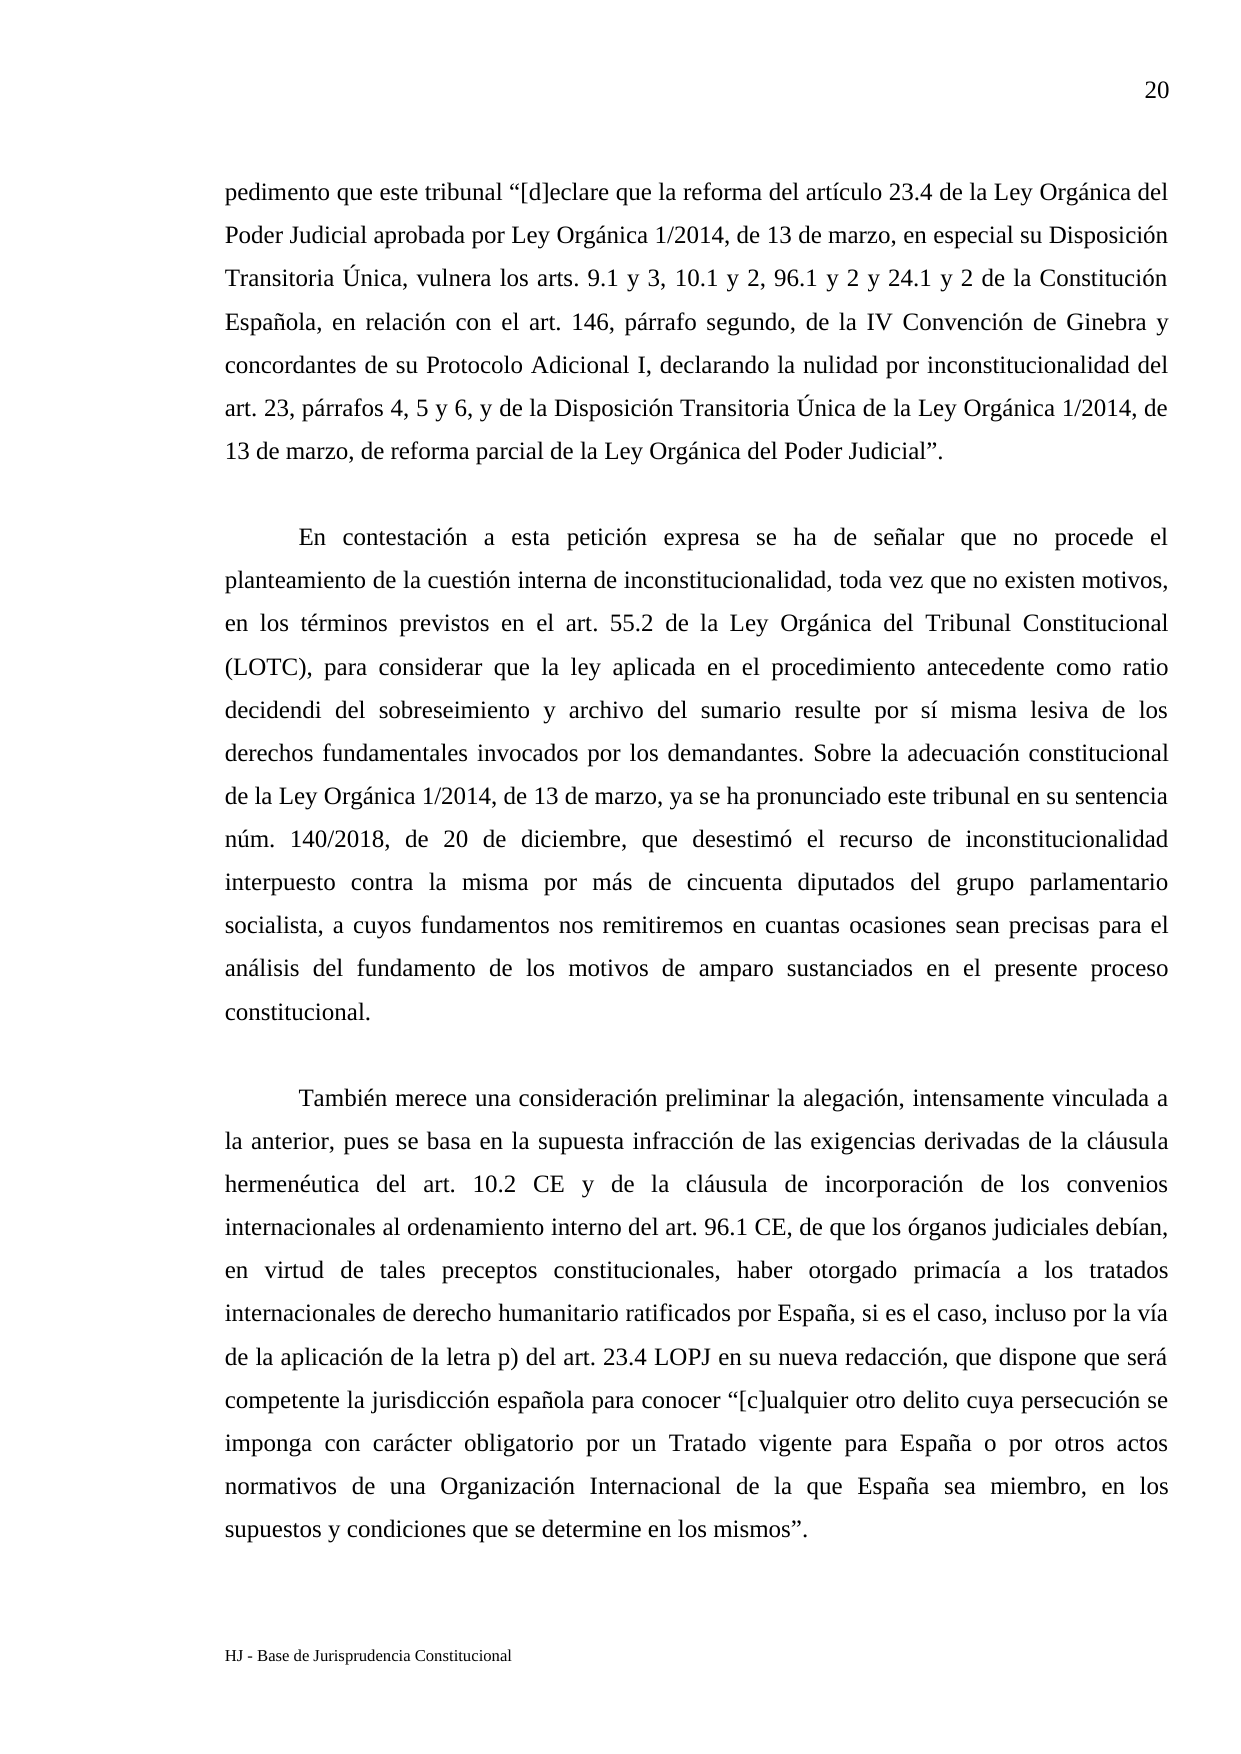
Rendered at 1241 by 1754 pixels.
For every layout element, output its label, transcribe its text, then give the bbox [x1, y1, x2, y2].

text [224, 177, 1169, 465]
text También merece una consideración preliminar la alegación, intensamente vinculada a la anterior, pues se basa en la supuesta infracción de las exigencias derivadas de la cláusula hermenéutica del art. 10.2 CE y de la cláusula de incorporación de los convenios internacionales al ordenamiento interno del art. 96.1 CE, de que los órganos judiciales debían, en virtud de tales preceptos constitucionales, haber otorgado primacía a los tratados internacionales de derecho humanitario ratificados por España, si es el caso, incluso por la vía de la aplicación de la letra p) del art. 23.4 LOPJ en su nueva redacción, que dispone que será competente la jurisdicción española para conocer “[c]ualquier otro delito cuya persecución se imponga con carácter obligatorio por un Tratado vigente para España o por otros actos normativos de una Organización Internacional de la que España sea miembro, en los supuestos y condiciones que se determine en los mismos”. [224, 1083, 1169, 1543]
text En contestación a esta petición expresa se ha de señalar que no procede el planteamiento de la cuestión interna de inconstitucionalidad, toda vez que no existen motivos, en los términos previstos en el art. 55.2 de la Ley Orgánica del Tribunal Constitucional (LOTC), para considerar que la ley aplicada en el procedimiento antecedente como ratio decidendi del sobreseimiento y archivo del sumario resulte por sí misma lesiva de los derechos fundamentales invocados por los demandantes. Sobre la adecuación constitucional de la Ley Orgánica 1/2014, de 13 de marzo, ya se ha pronunciado este tribunal en su sentencia núm. 140/2018, de 20 de diciembre, que desestimó el recurso de inconstitucionalidad interpuesto contra la misma por más de cincuenta diputados del grupo parlamentario socialista, a cuyos fundamentos nos remitiremos en cuantas ocasiones sean precisas para el análisis del fundamento de los motivos de amparo sustanciados en el presente proceso constitucional. [224, 522, 1169, 1025]
